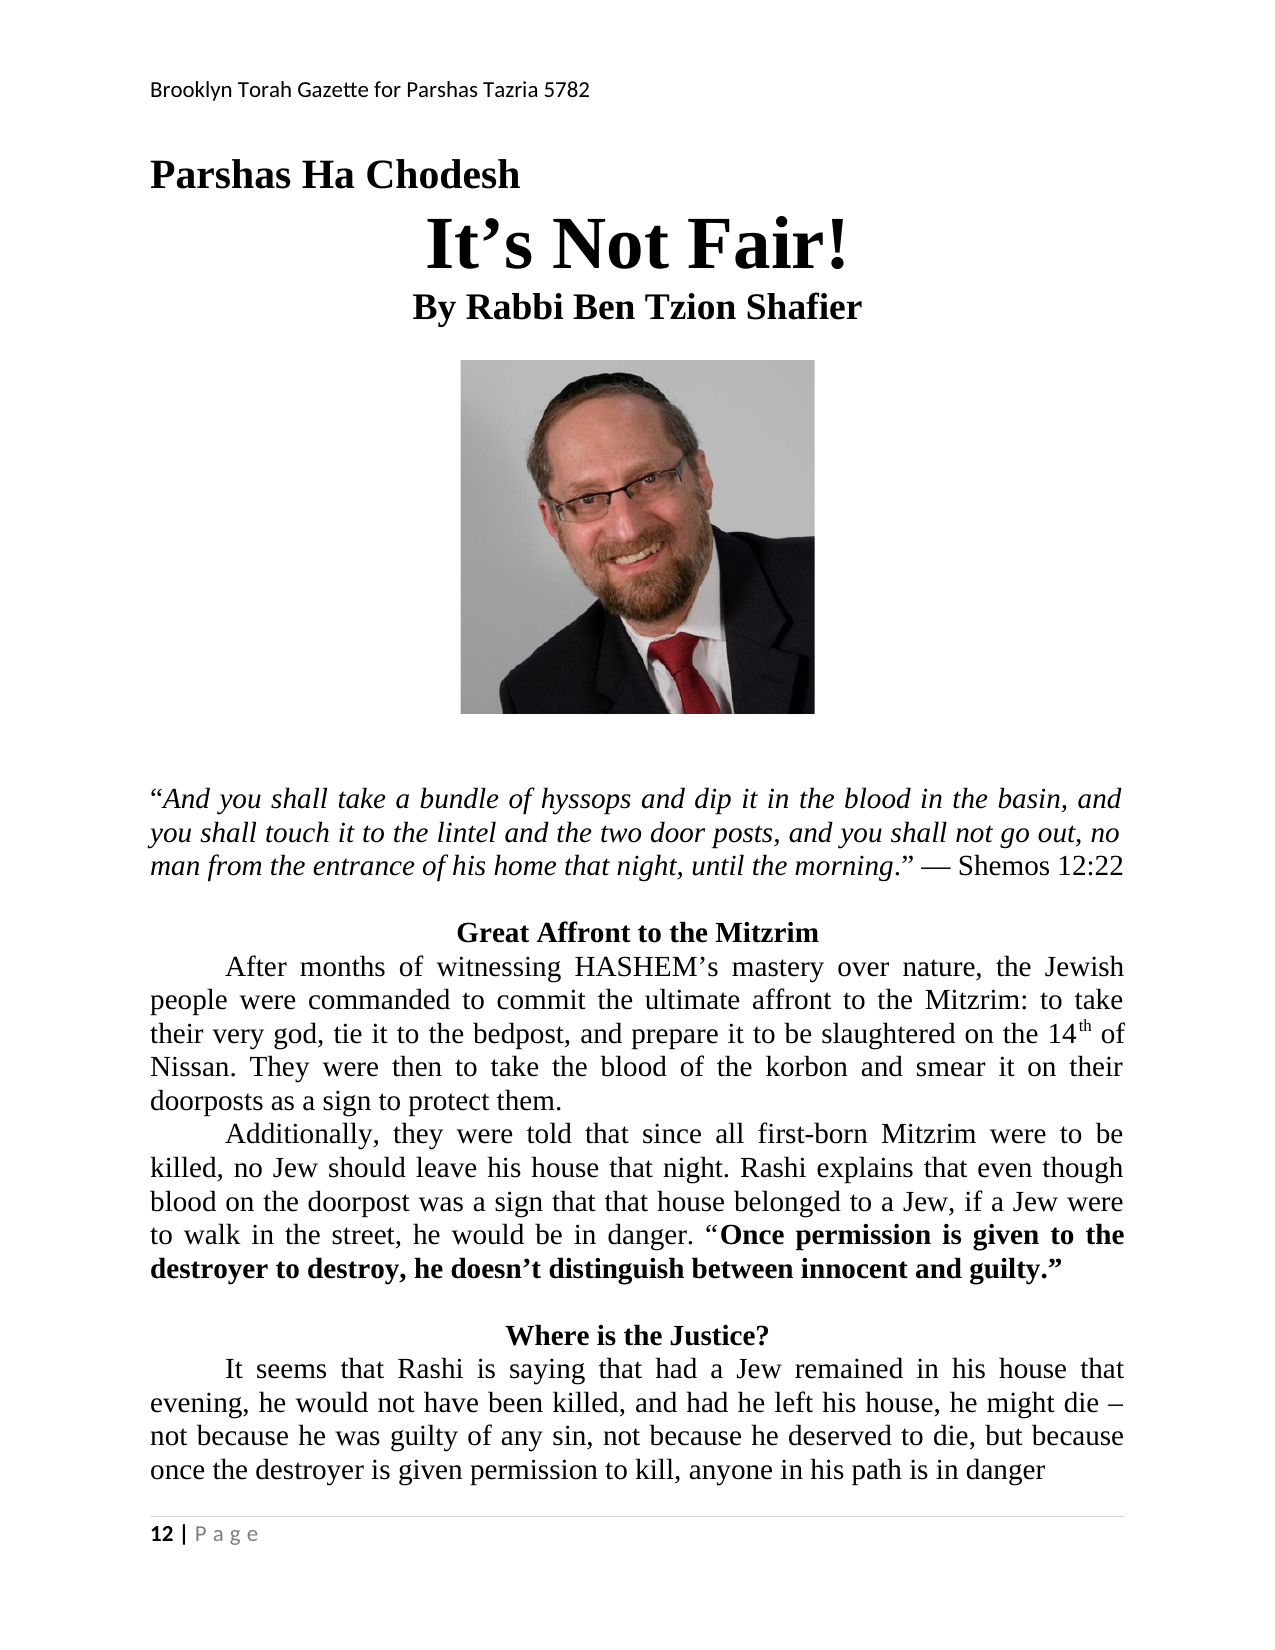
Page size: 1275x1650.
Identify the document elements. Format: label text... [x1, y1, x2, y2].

text It’s Not Fair! [150, 198, 1125, 284]
text Additionally, they were told that since all first-born Mitzrim were to be killed, no Jew should leave his house that night. Rashi explains that even though blood on the doorpost was a sign that that house belonged to a Jew, if a Jew were to walk in the street, he would be in danger. “Once permission is given to the destroyer to destroy, he doesn’t distinguish between innocent and guilty.” [150, 1117, 1125, 1284]
text Where is the Justice? [150, 1318, 1125, 1351]
picture [460, 360, 815, 714]
text Parshas Ha Chodesh [150, 150, 1125, 198]
text After months of witnessing HASHEM’s mastery over nature, the Jewish people were commanded to commit the ultimate affront to the Mitzrim: to take their very god, tie it to the bedpost, and prepare it to be slaughtered on the 14th of Nissan. They were then to take the blood of the korbon and smear it on their doorposts as a sign to protect them. [150, 949, 1125, 1117]
text It seems that Rashi is saying that had a Jew remained in his house that evening, he would not have been killed, and had he left his house, he might die – not because he was guilty of any sin, not because he deserved to die, but because once the destroyer is given permission to kill, anyone in his path is in danger [150, 1351, 1125, 1486]
text Great Affront to the Mitzrim [150, 915, 1125, 949]
text “And you shall take a bundle of hyssops and dip it in the blood in the basin, and you shall touch it to the lintel and the two door posts, and you shall not go out, no man from the entrance of his home that night, until the morning.” — Shemos 12:22 [150, 781, 1125, 882]
text By Rabbi Ben Tzion Shafier [150, 284, 1125, 327]
